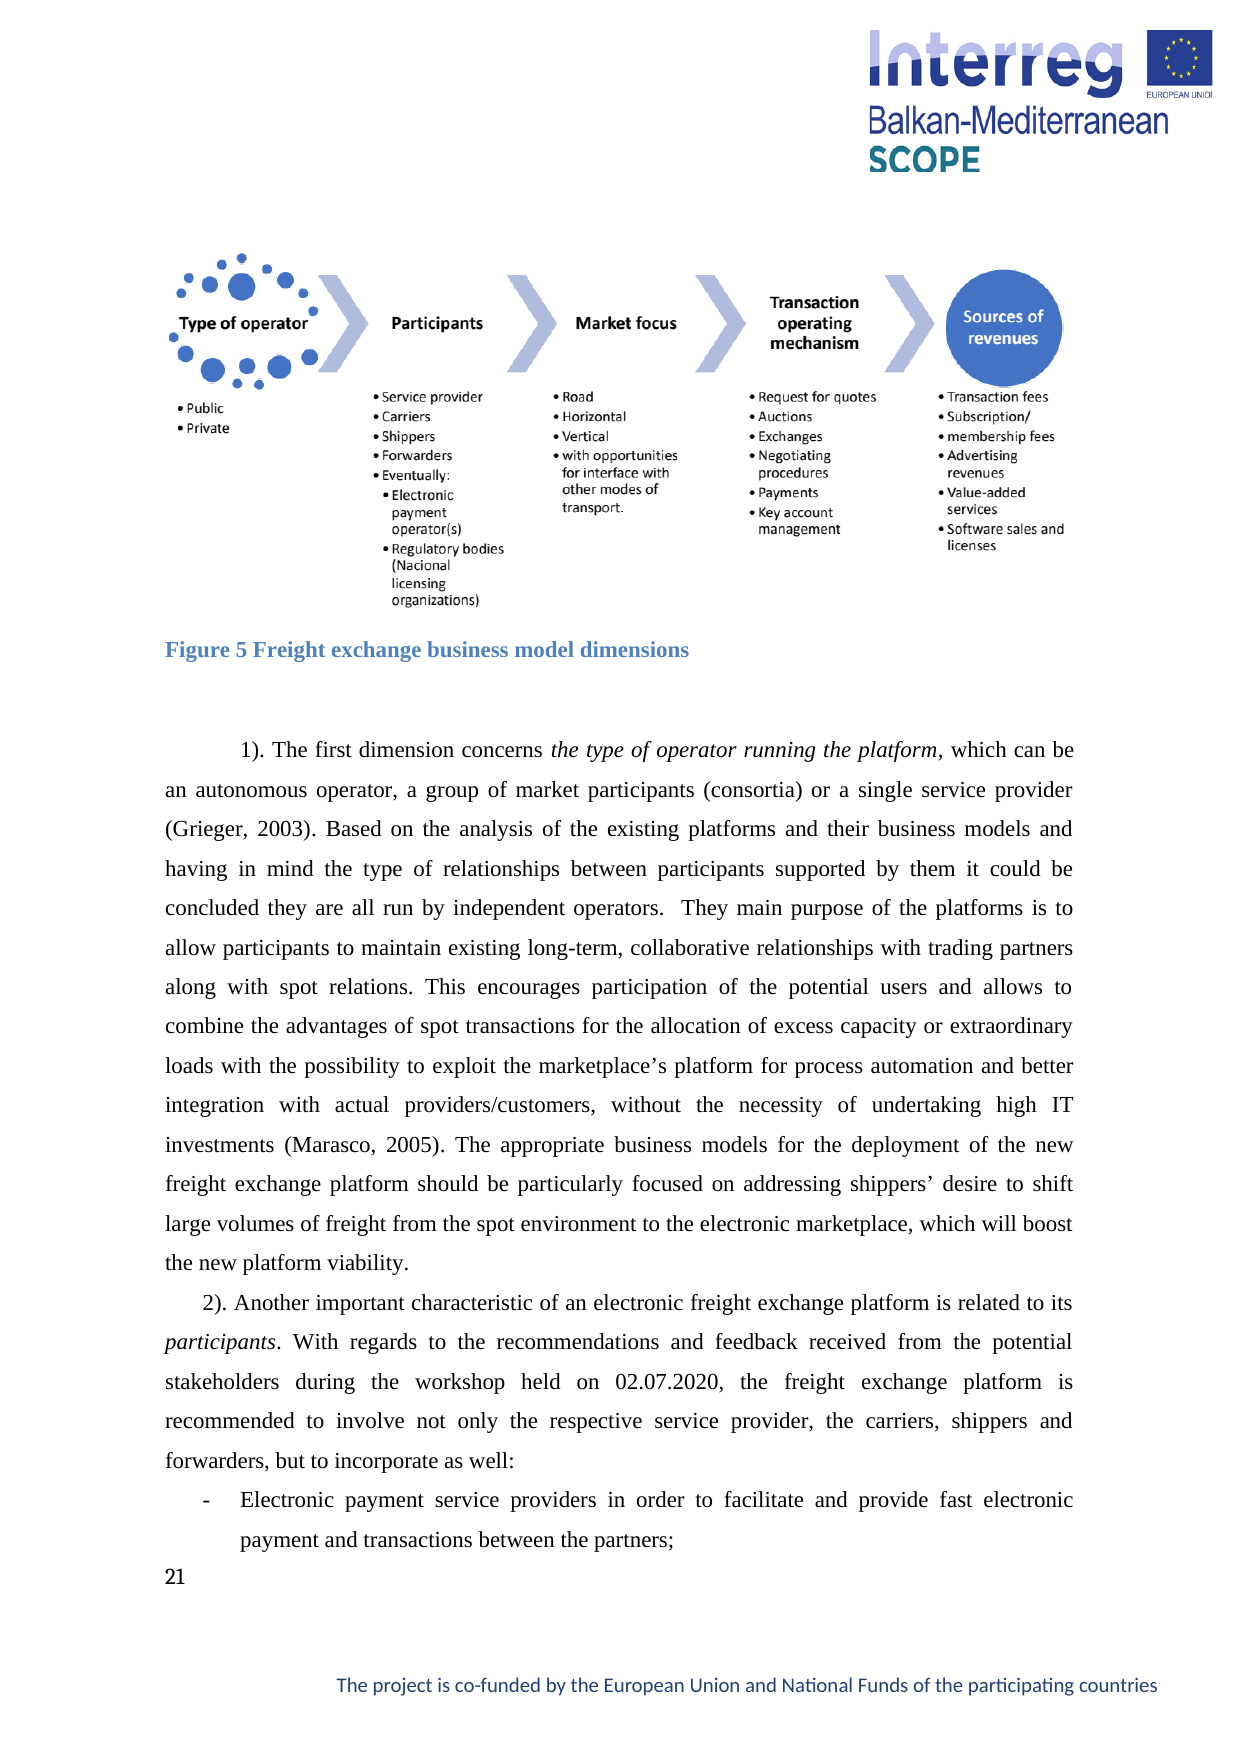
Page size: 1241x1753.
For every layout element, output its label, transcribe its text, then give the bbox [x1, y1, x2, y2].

text Figure 5 Freight exchange business model dimensions [165, 636, 1074, 663]
picture [868, 30, 1213, 171]
list Electronic payment service providers in order to facilitate and provide fast electronic payment and transactions between the partners; [202, 1486, 1074, 1552]
text 2). Another important characteristic of an electronic freight exchange platform is related to its participants. With regards to the recommendations and feedback received from the potential stakeholders during the workshop held on 02.07.2020, the freight exchange platform is recommended to involve not only the respective service provider, the carriers, shippers and forwarders, but to incorporate as well: [165, 1289, 1074, 1473]
text 1). The first dimension concerns the type of operator running the platform, which can be an autonomous operator, a group of market participants (consortia) or a single service provider . Based on the analysis of the existing platforms and their business models and having in mind the type of relationships between participants supported by them it could be concluded they are all run by independent operators. They main purpose of the platforms is to allow participants to maintain existing long-term, collaborative relationships with trading partners along with spot relations. This encourages participation of the potential users and allows to combine the advantages of spot transactions for the allocation of excess capacity or extraordinary loads with the possibility to exploit the marketplace’s platform for process automation and better integration with actual providers/customers, without the necessity of undertaking high IT investments . The appropriate business models for the deployment of the new freight exchange platform should be particularly focused on addressing shippers’ desire to shift large volumes of freight from the spot environment to the electronic marketplace, which will boost the new platform viability. [165, 736, 1074, 1276]
